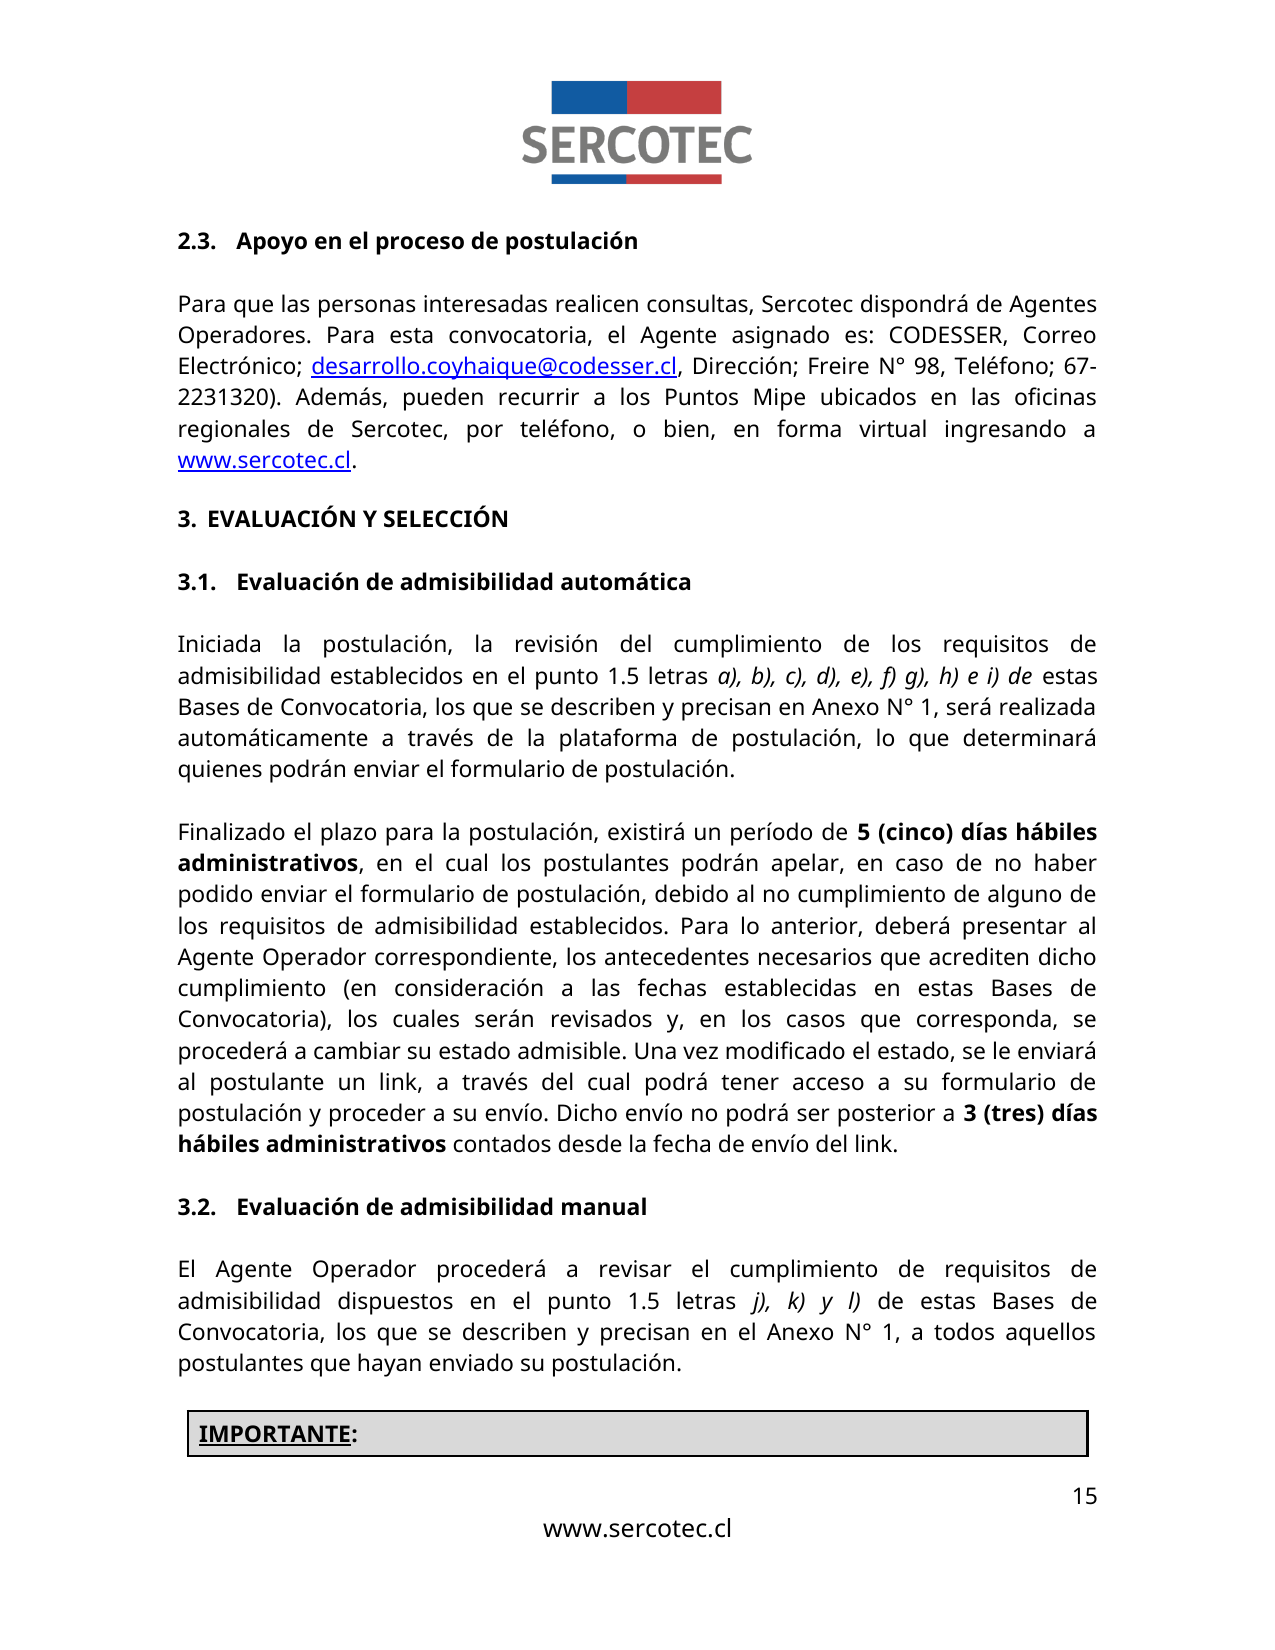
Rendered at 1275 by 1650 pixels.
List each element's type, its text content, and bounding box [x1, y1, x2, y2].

text Para que las personas interesadas realicen consultas, Sercotec dispondrá de Agentes Operadores. Para esta convocatoria, el Agente asignado es: CODESSER, Correo Electrónico; desarrollo.coyhaique@codesser.cl, Dirección; Freire N° 98, Teléfono; 67-2231320). Además, pueden recurrir a los Puntos Mipe ubicados en las oficinas regionales de Sercotec, por teléfono, o bien, en forma virtual ingresando a www.sercotec.cl. [177, 287, 1098, 475]
text Iniciada la postulación, la revisión del cumplimiento de los requisitos de admisibilidad establecidos en el punto 1.5 letras a), b), c), d), e), f) g), h) e i) de estas Bases de Convocatoria, los que se describen y precisan en Anexo N° 1, será realizada automáticamente a través de la plataforma de postulación, lo que determinará quienes podrán enviar el formulario de postulación. [177, 628, 1098, 785]
subtitle Evaluación de admisibilidad automática [177, 566, 1098, 597]
text Finalizado el plazo para la postulación, existirá un período de 5 (cinco) días hábiles administrativos, en el cual los postulantes podrán apelar, en caso de no haber podido enviar el formulario de postulación, debido al no cumplimiento de alguno de los requisitos de admisibilidad establecidos. Para lo anterior, deberá presentar al Agente Operador correspondiente, los antecedentes necesarios que acrediten dicho cumplimiento (en consideración a las fechas establecidas en estas Bases de Convocatoria), los cuales serán revisados y, en los casos que corresponda, se procederá a cambiar su estado admisible. Una vez modificado el estado, se le enviará al postulante un link, a través del cual podrá tener acceso a su formulario de postulación y proceder a su envío. Dicho envío no podrá ser posterior a 3 (tres) días hábiles administrativos contados desde la fecha de envío del link. [177, 816, 1098, 1160]
subtitle Evaluación de admisibilidad manual [177, 1191, 1098, 1222]
list EVALUACIÓN Y SELECCIÓN [177, 503, 1098, 535]
picture [512, 73, 763, 194]
subtitle Apoyo en el proceso de postulación [177, 225, 1098, 256]
text El Agente Operador procederá a revisar el cumplimiento de requisitos de admisibilidad dispuestos en el punto 1.5 letras j), k) y l) de estas Bases de Convocatoria, los que se describen y precisan en el Anexo N° 1, a todos aquellos postulantes que hayan enviado su postulación. [177, 1253, 1098, 1378]
